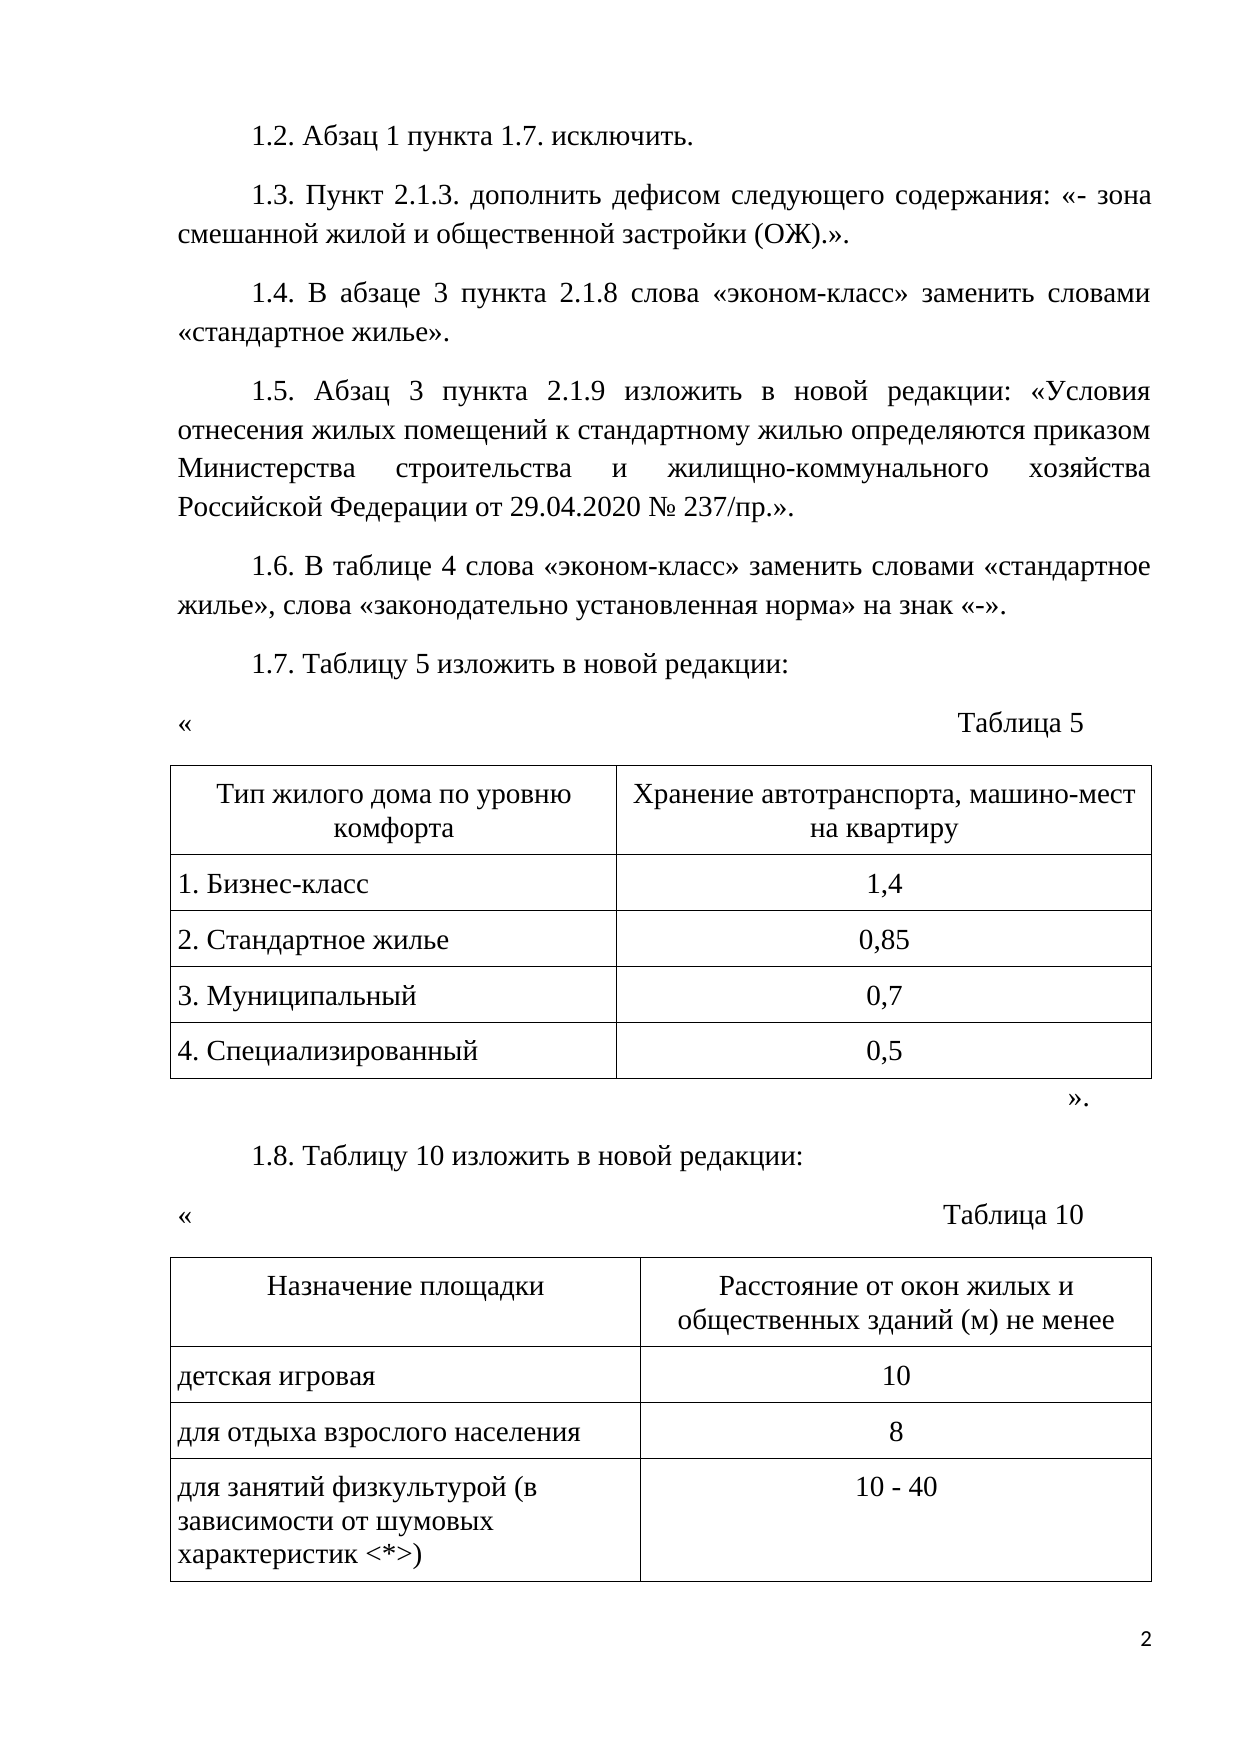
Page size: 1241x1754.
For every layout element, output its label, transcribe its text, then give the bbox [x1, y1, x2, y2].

table_cell для занятий физкультурой (в зависимости от шумовых характеристик <*>) [171, 1459, 640, 1581]
table_cell 4. Специализированный [171, 1023, 616, 1078]
text 1.5. Абзац 3 пункта 2.1.9 изложить в новой редакции: «Условия отнесения жилых помещений к стандартному жилью определяются приказом Министерства строительства и жилищно-коммунального хозяйства Российской Федерации от 29.04.2020 № 237/пр.». [177, 373, 1152, 522]
table_cell 2. Стандартное жилье [171, 911, 616, 966]
text « Таблица 10 [177, 1197, 1152, 1231]
table_cell детская игровая [171, 1347, 640, 1402]
table_cell для отдыха взрослого населения [171, 1403, 640, 1458]
table_cell 3. Муниципальный [171, 967, 616, 1022]
table_cell 0,7 [617, 967, 1151, 1022]
table_header Хранение автотранспорта, машино-мест на квартиру [617, 766, 1151, 854]
text 1.3. Пункт 2.1.3. дополнить дефисом следующего содержания: «- зона смешанной жилой и общественной застройки (ОЖ).». [177, 177, 1152, 249]
table_cell 0,5 [617, 1023, 1151, 1078]
table_cell 10 [641, 1347, 1151, 1402]
text 1.4. В абзаце 3 пункта 2.1.8 слова «эконом-класс» заменить словами «стандартное жилье». [177, 275, 1152, 347]
table_cell 8 [641, 1403, 1151, 1458]
text « Таблица 5 [177, 706, 1152, 739]
table_header Тип жилого дома по уровню комфорта [171, 766, 616, 854]
table_cell 1,4 [617, 855, 1151, 910]
text 1.7. Таблицу 5 изложить в новой редакции: [177, 646, 1152, 680]
table_header Расстояние от окон жилых и общественных зданий (м) не менее [641, 1258, 1151, 1346]
table_cell 1. Бизнес-класс [171, 855, 616, 910]
table_cell 10 - 40 [641, 1459, 1151, 1581]
text ». [177, 1079, 1152, 1112]
table_cell 0,85 [617, 911, 1151, 966]
text 1.8. Таблицу 10 изложить в новой редакции: [177, 1138, 1152, 1172]
table_header Назначение площадки [171, 1258, 640, 1346]
text 1.6. В таблице 4 слова «эконом-класс» заменить словами «стандартное жилье», слова «законодательно установленная норма» на знак «-». [177, 548, 1152, 620]
text 1.2. Абзац 1 пункта 1.7. исключить. [177, 118, 1152, 152]
